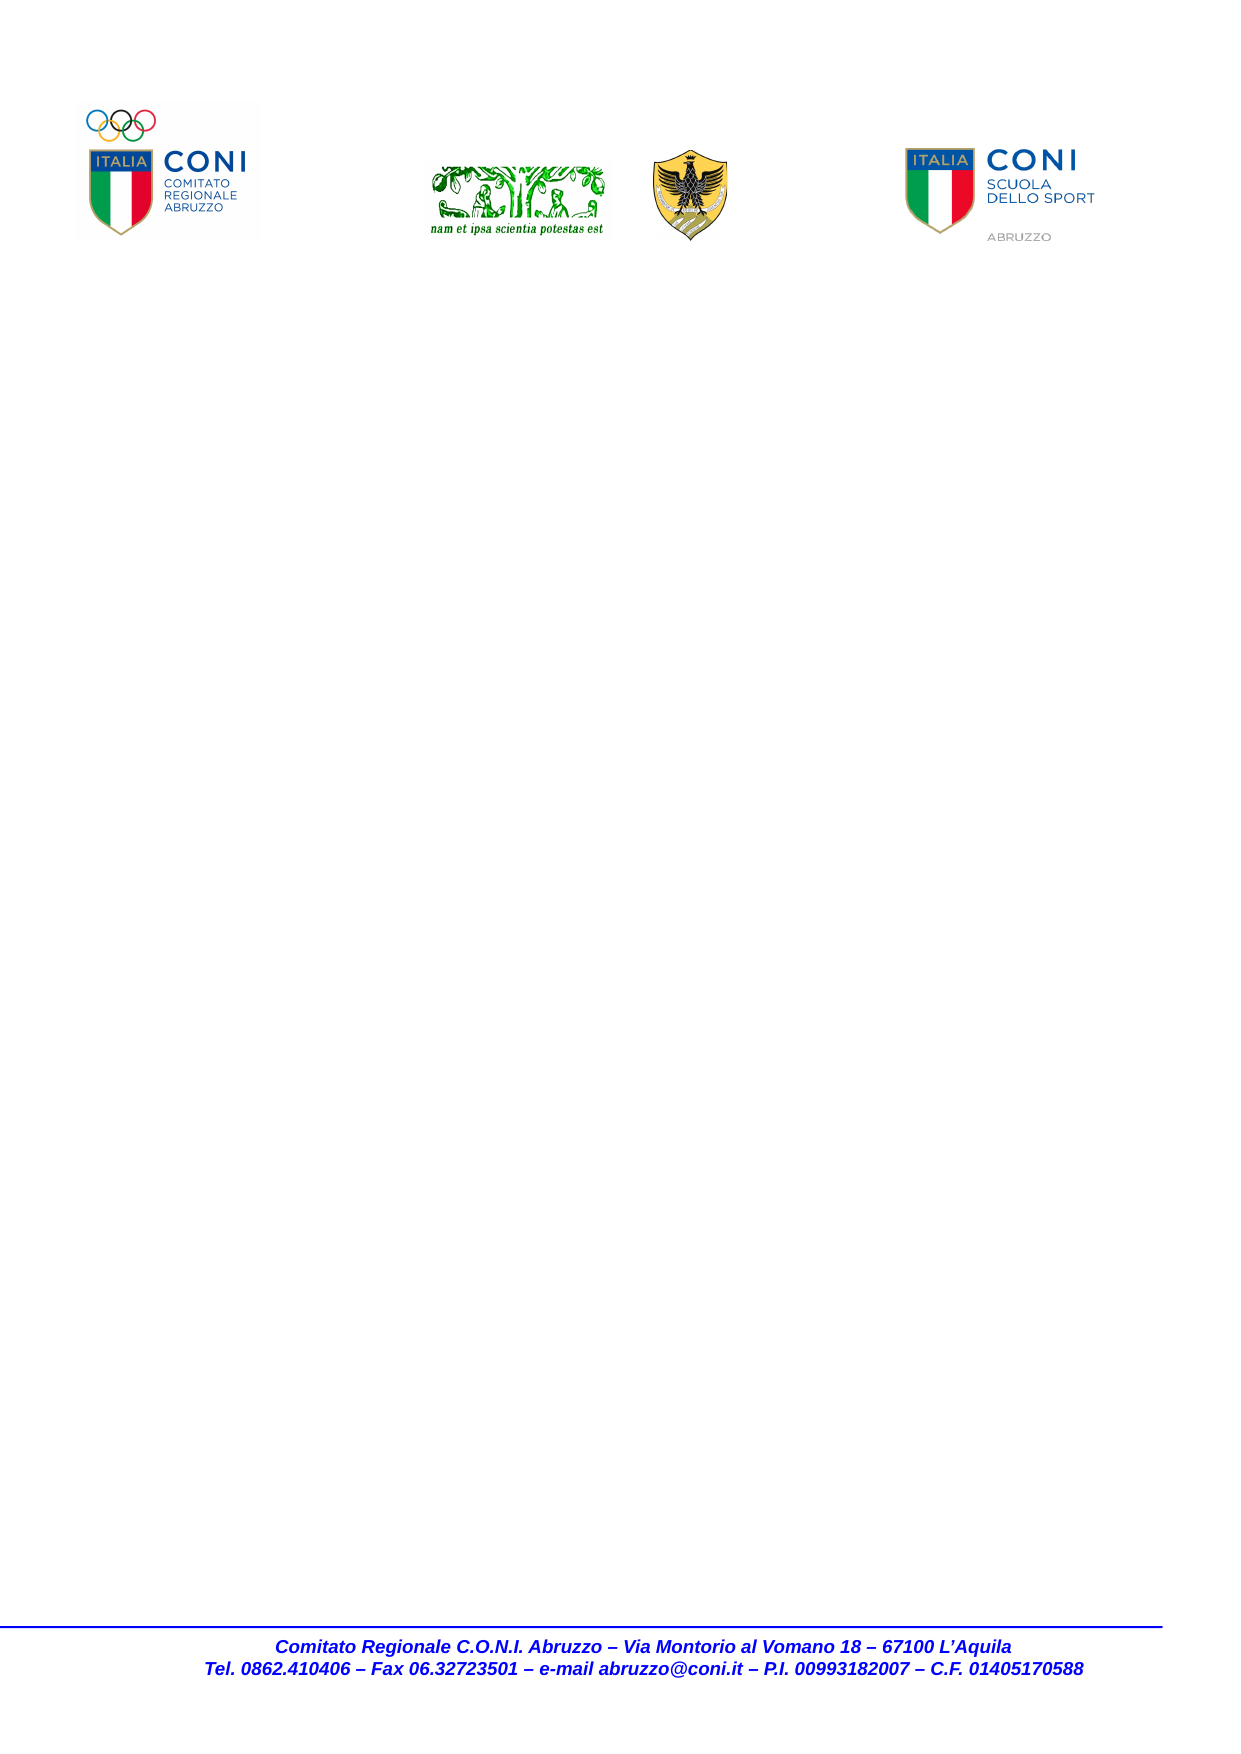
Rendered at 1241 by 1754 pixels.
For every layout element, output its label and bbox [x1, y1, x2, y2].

picture [423, 160, 613, 241]
picture [75, 100, 262, 241]
picture [653, 150, 728, 241]
picture [905, 148, 1095, 241]
